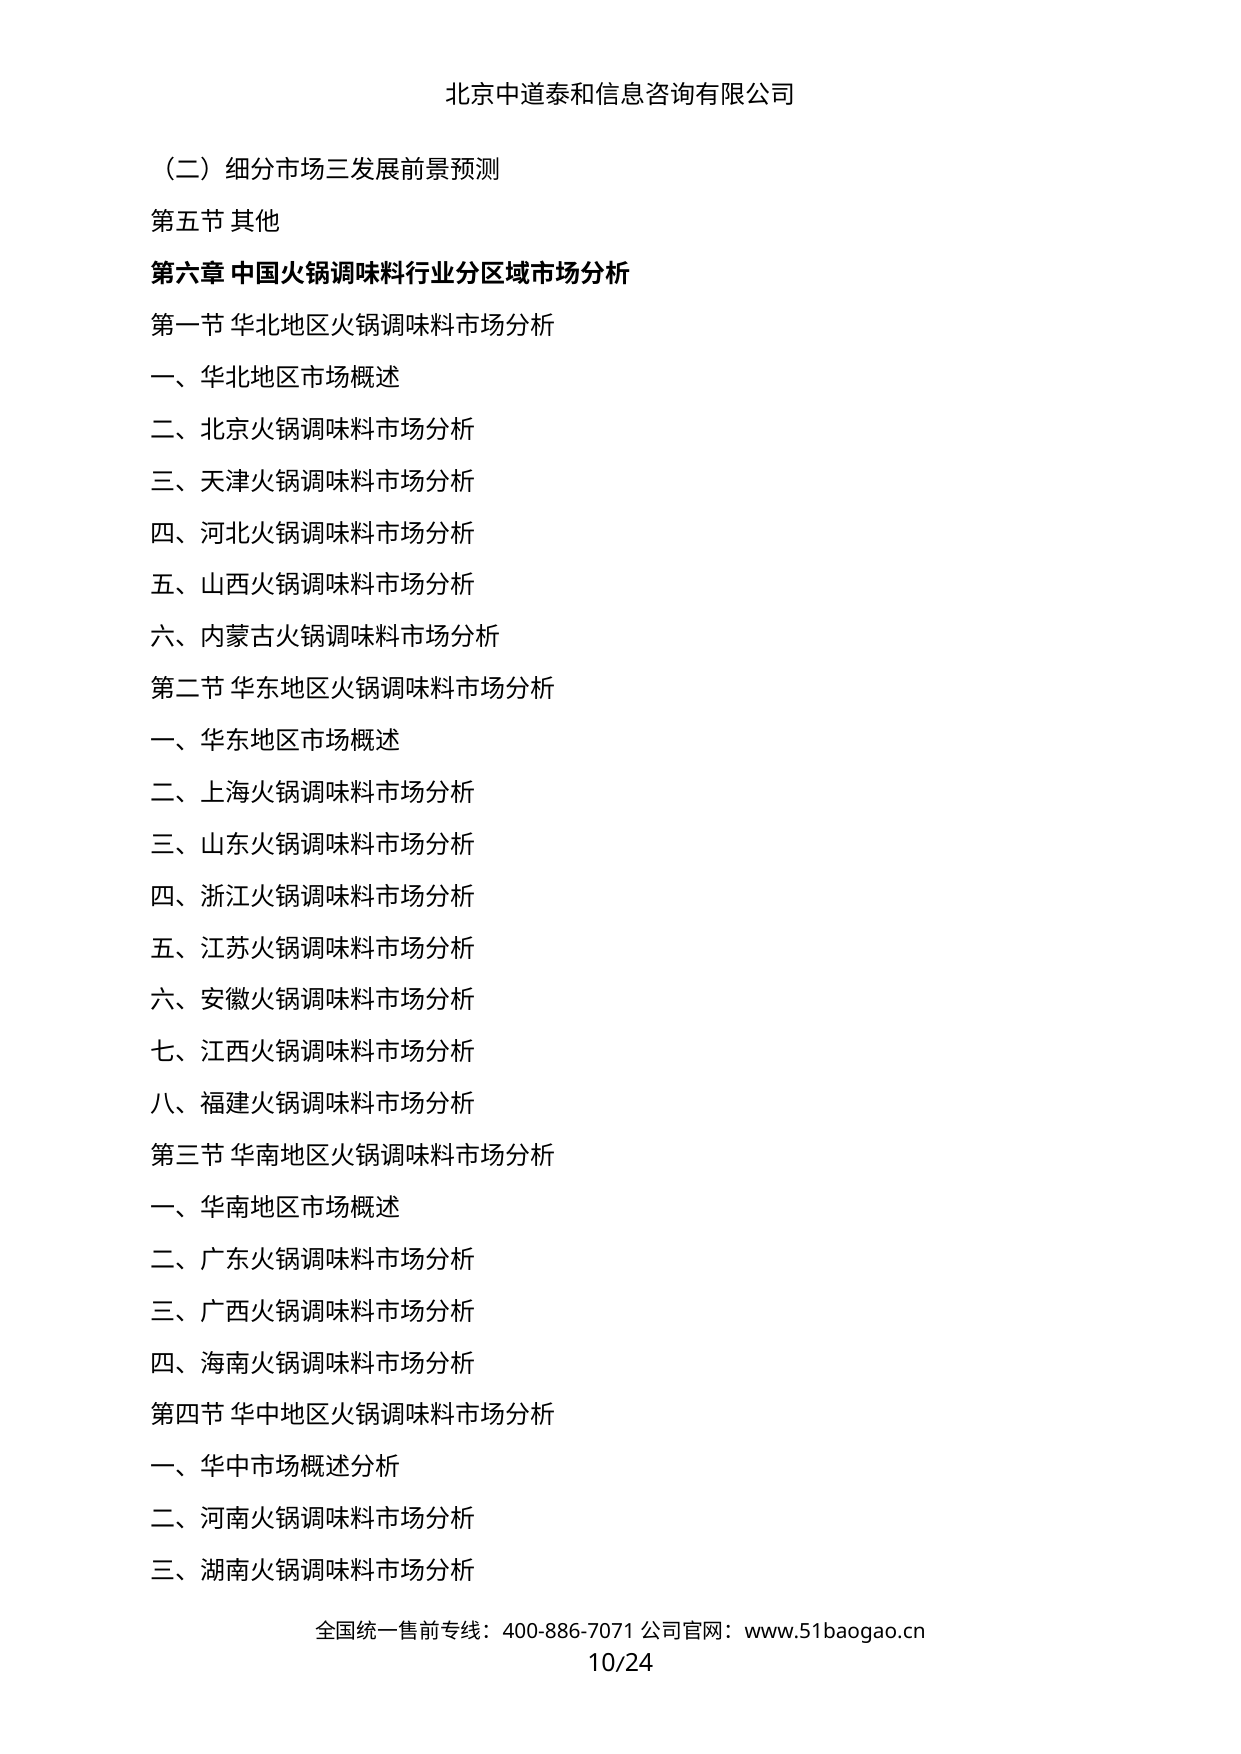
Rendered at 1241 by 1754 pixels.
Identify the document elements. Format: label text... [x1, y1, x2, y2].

text 六、安徽火锅调味料市场分析 [150, 980, 1090, 1016]
text 第二节 华东地区火锅调味料市场分析 [150, 669, 1090, 705]
text 第四节 华中地区火锅调味料市场分析 [150, 1395, 1090, 1431]
text 一、华东地区市场概述 [150, 721, 1090, 757]
text 三、天津火锅调味料市场分析 [150, 461, 1090, 497]
text 八、福建火锅调味料市场分析 [150, 1084, 1090, 1120]
text 一、华北地区市场概述 [150, 357, 1090, 394]
text 四、浙江火锅调味料市场分析 [150, 876, 1090, 912]
text 五、山西火锅调味料市场分析 [150, 565, 1090, 601]
text （二）细分市场三发展前景预测 [150, 150, 1090, 186]
text 三、湖南火锅调味料市场分析 [150, 1551, 1090, 1587]
text 一、华中市场概述分析 [150, 1447, 1090, 1483]
text 第一节 华北地区火锅调味料市场分析 [150, 306, 1090, 342]
text 三、广西火锅调味料市场分析 [150, 1291, 1090, 1327]
text 五、江苏火锅调味料市场分析 [150, 928, 1090, 964]
text 七、江西火锅调味料市场分析 [150, 1032, 1090, 1068]
text 三、山东火锅调味料市场分析 [150, 824, 1090, 861]
text 二、上海火锅调味料市场分析 [150, 772, 1090, 809]
text 第五节 其他 [150, 202, 1090, 238]
text 一、华南地区市场概述 [150, 1187, 1090, 1224]
text 四、海南火锅调味料市场分析 [150, 1343, 1090, 1379]
text 二、河南火锅调味料市场分析 [150, 1499, 1090, 1535]
text 二、北京火锅调味料市场分析 [150, 409, 1090, 446]
text 四、河北火锅调味料市场分析 [150, 513, 1090, 549]
text 二、广东火锅调味料市场分析 [150, 1239, 1090, 1276]
text 第六章 中国火锅调味料行业分区域市场分析 [150, 254, 1090, 290]
text 六、内蒙古火锅调味料市场分析 [150, 617, 1090, 653]
text 第三节 华南地区火锅调味料市场分析 [150, 1136, 1090, 1172]
